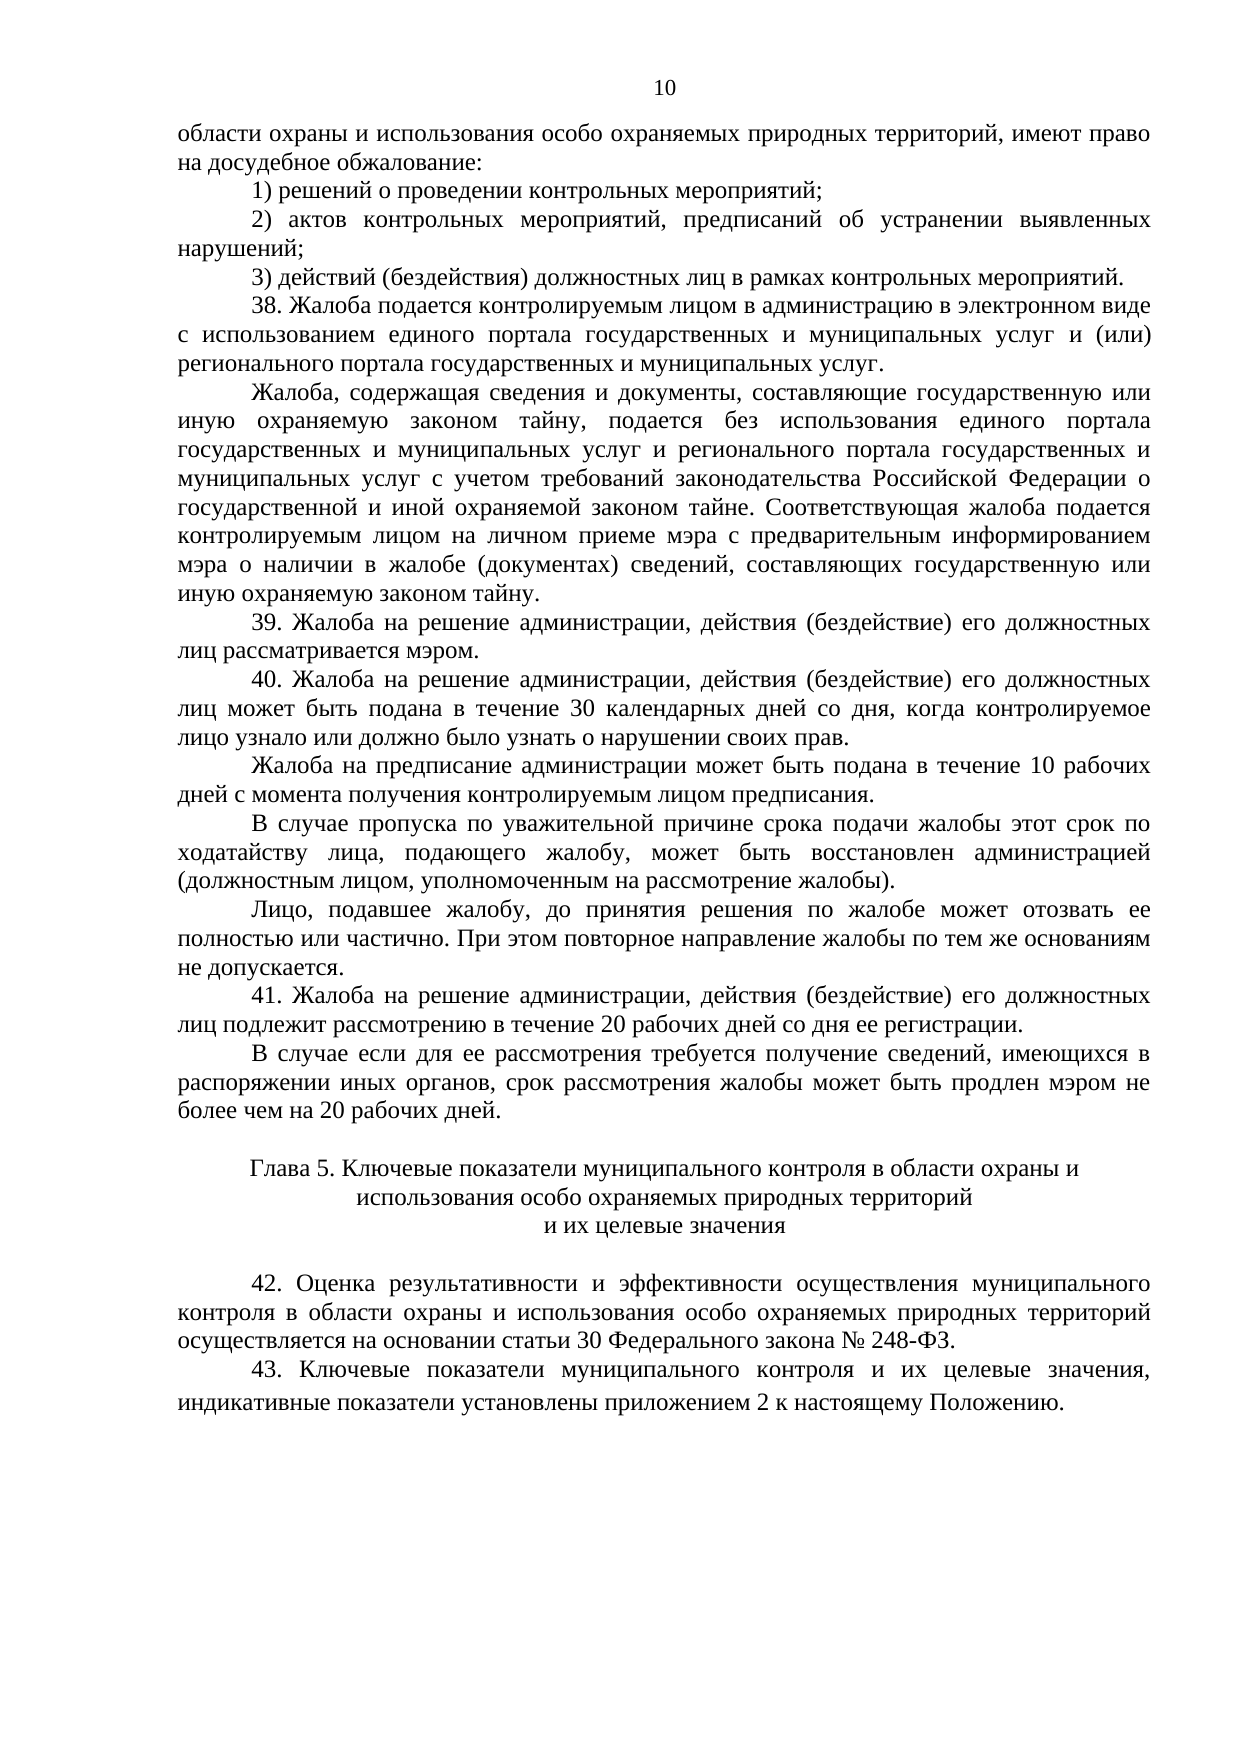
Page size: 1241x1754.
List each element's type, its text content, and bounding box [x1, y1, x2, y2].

text Жалоба, содержащая сведения и документы, составляющие государственную или иную охраняемую законом тайну, подается без использования единого портала государственных и муниципальных услуг и регионального портала государственных и муниципальных услуг с учетом требований законодательства Российской Федерации о государственной и иной охраняемой законом тайне. Соответствующая жалоба подается контролируемым лицом на личном приеме мэра с предварительным информированием мэра о наличии в жалобе (документах) сведений, составляющих государственную или иную охраняемую законом тайну. [177, 377, 1152, 607]
text Жалоба на предписание администрации может быть подана в течение 10 рабочих дней с момента получения контролируемым лицом предписания. [177, 751, 1152, 808]
text 1) решений о проведении контрольных мероприятий; [177, 176, 1152, 204]
list 43. Ключевые показатели муниципального контроля и их целевые значения, индикативные показатели установлены приложением 2 к настоящему Положению. [177, 1354, 1152, 1416]
text 41. Жалоба на решение администрации, действия (бездействие) его должностных лиц подлежит рассмотрению в течение 20 рабочих дней со дня ее регистрации. [177, 981, 1152, 1038]
text 2) актов контрольных мероприятий, предписаний об устранении выявленных нарушений; [177, 204, 1152, 262]
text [177, 118, 1152, 176]
text В случае пропуска по уважительной причине срока подачи жалобы этот срок по ходатайству лица, подающего жалобу, может быть восстановлен администрацией (должностным лицом, уполномоченным на рассмотрение жалобы). [177, 808, 1152, 894]
text 3) действий (бездействия) должностных лиц в рамках контрольных мероприятий. [177, 262, 1152, 291]
text Лицо, подавшее жалобу, до принятия решения по жалобе может отозвать ее полностью или частично. При этом повторное направление жалобы по тем же основаниям не допускается. [177, 894, 1152, 981]
text Глава 5. Ключевые показатели муниципального контроля в области охраны и использования особо охраняемых природных территорий и их целевые значения [177, 1153, 1152, 1239]
text В случае если для ее рассмотрения требуется получение сведений, имеющихся в распоряжении иных органов, срок рассмотрения жалобы может быть продлен мэром не более чем на 20 рабочих дней. [177, 1038, 1152, 1124]
text 39. Жалоба на решение администрации, действия (бездействие) его должностных лиц рассматривается мэром. [177, 607, 1152, 664]
text 40. Жалоба на решение администрации, действия (бездействие) его должностных лиц может быть подана в течение 30 календарных дней со дня, когда контролируемое лицо узнало или должно было узнать о нарушении своих прав. [177, 664, 1152, 751]
text 38. Жалоба подается контролируемым лицом в администрацию в электронном виде с использованием единого портала государственных и муниципальных услуг и (или) регионального портала государственных и муниципальных услуг. [177, 291, 1152, 377]
text 42. Оценка результативности и эффективности осуществления муниципального контроля в области охраны и использования особо охраняемых природных территорий осуществляется на основании статьи 30 Федерального закона № 248-ФЗ. [177, 1268, 1152, 1354]
